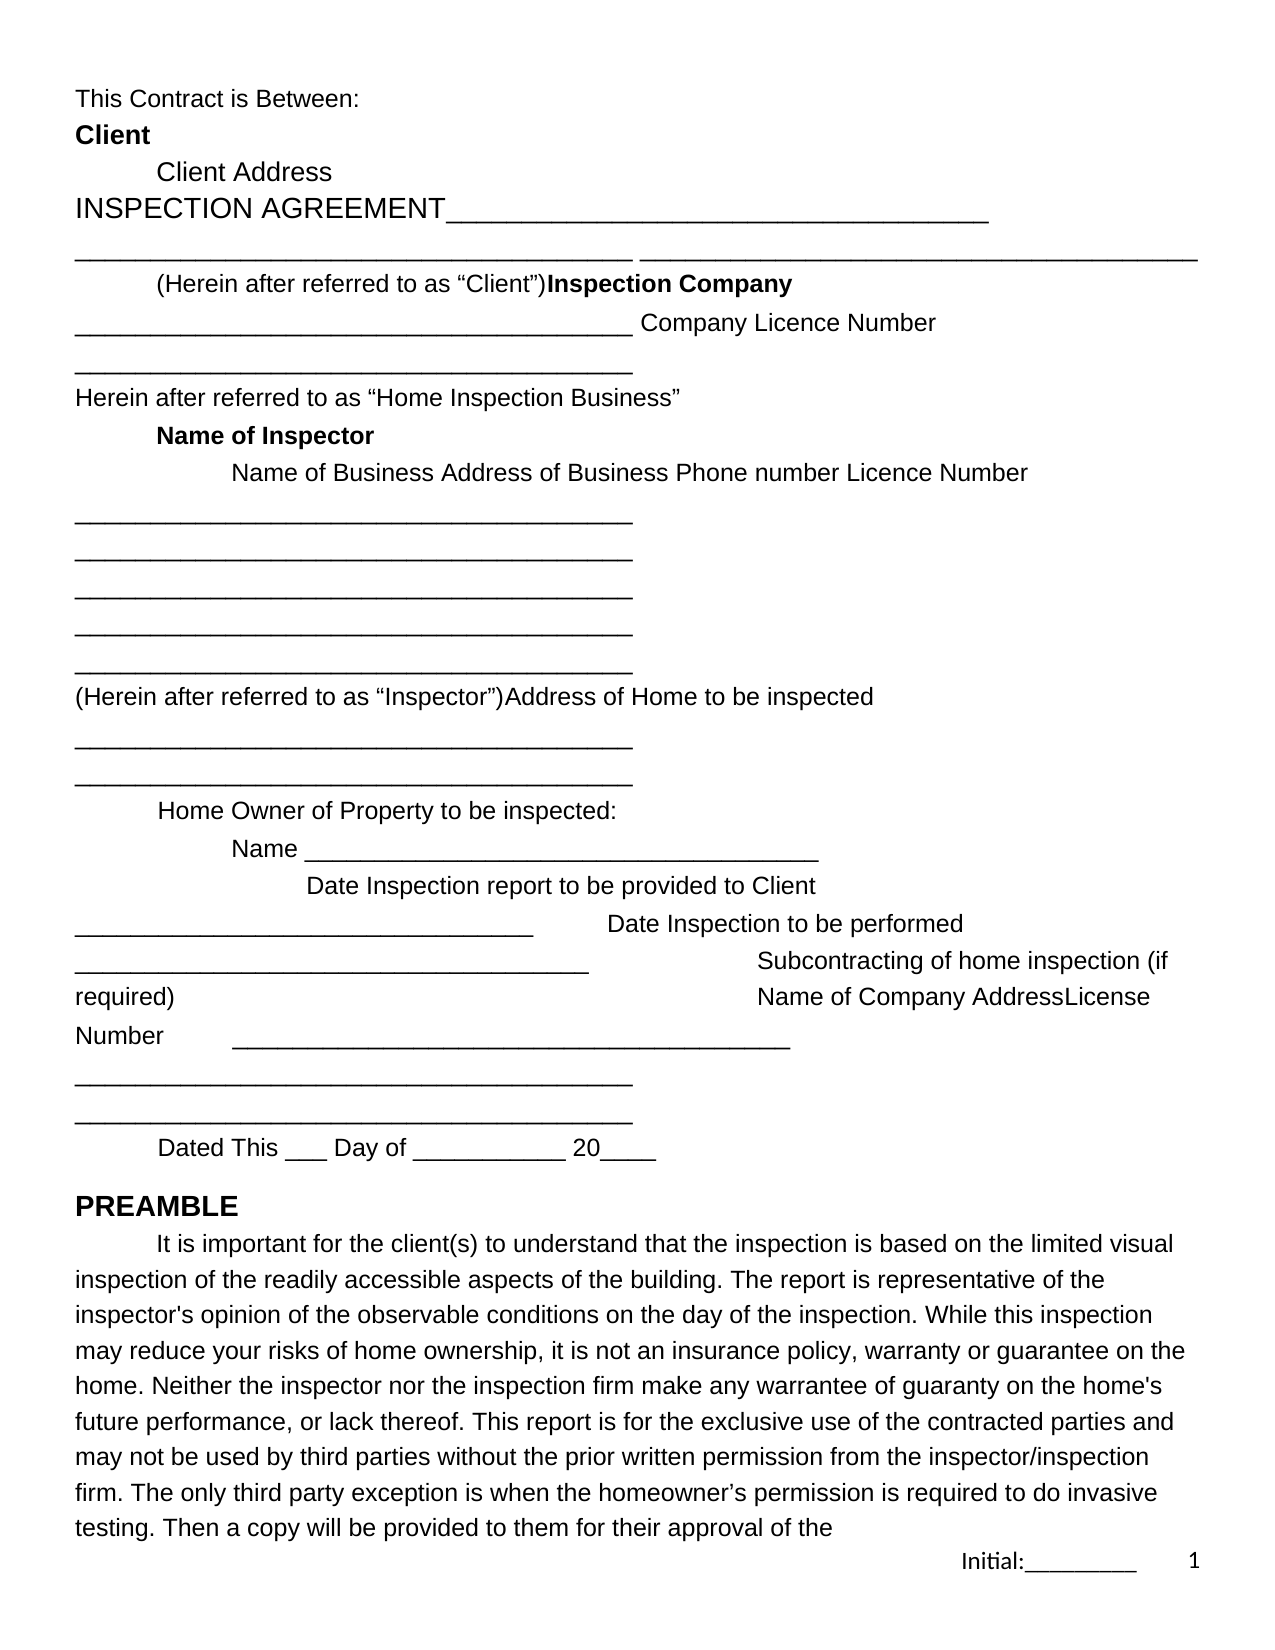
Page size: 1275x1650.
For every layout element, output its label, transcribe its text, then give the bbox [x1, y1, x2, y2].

text This Contract is Between: Client Client Address INSPECTION AGREEMENT____________________________________ _____________________________________ _____________________________________ (Herein after referred to as “Client”) Inspection Company _____________________________________ Company Licence Number _____________________________________ Herein after referred to as “Home Inspection Business” Name of Inspector Name of Business Address of Business Phone number Licence Number _____________________________________ _____________________________________ _____________________________________ _____________________________________ _____________________________________ (Herein after referred to as “Inspector”) Address of Home to be inspected _____________________________________ _____________________________________ Home Owner of Property to be inspected: Name _____________________________________ Date Inspection report to be provided to Client _________________________________ Date Inspection to be performed _____________________________________ Subcontracting of home inspection (if required) Name of Company Address License Number _____________________________________ _____________________________________ _____________________________________ Dated This ___ Day of ___________ 20____ [75, 75, 1200, 1162]
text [75, 1187, 1200, 1542]
